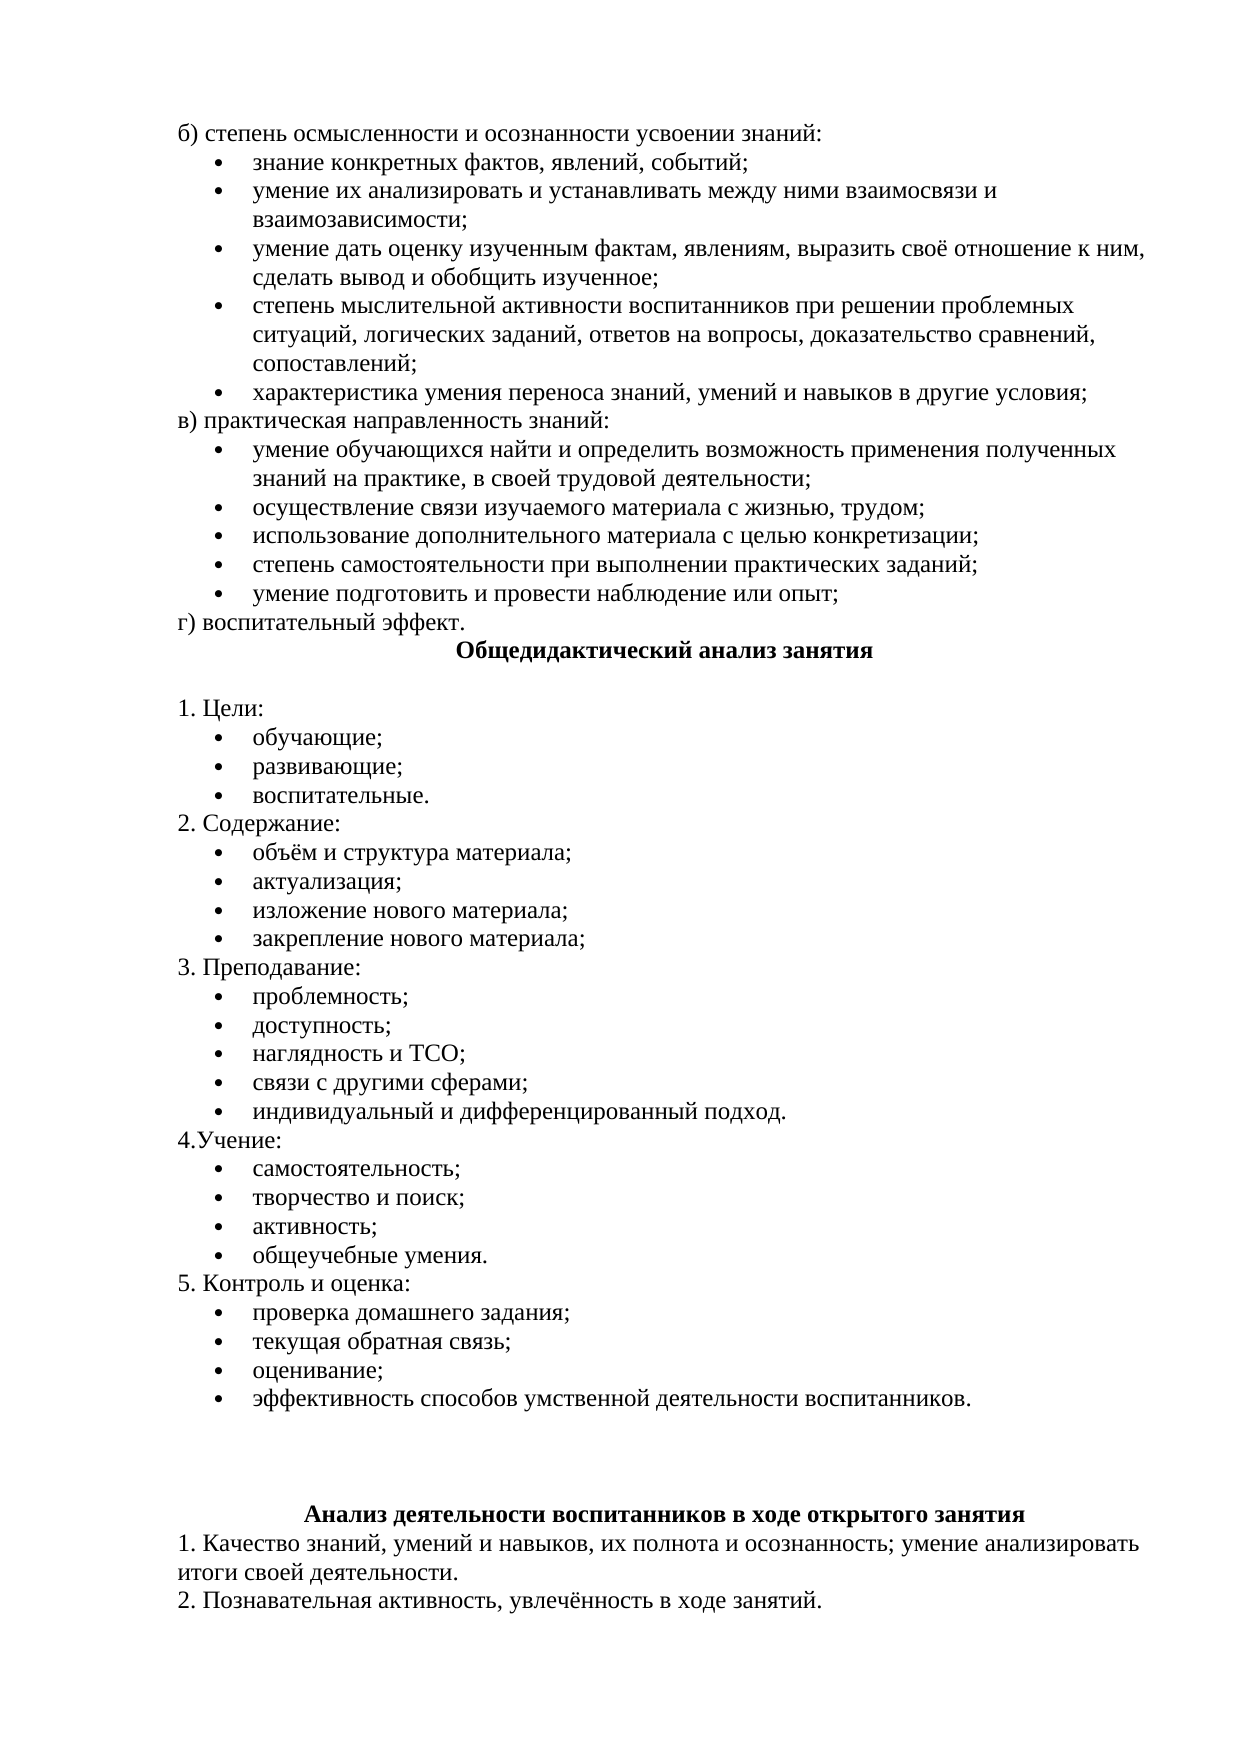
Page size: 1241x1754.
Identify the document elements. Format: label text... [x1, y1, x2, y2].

list самостоятельность; [215, 1153, 1152, 1182]
list наглядность и ТСО; [215, 1038, 1152, 1067]
list индивидуальный и дифференцированный подход. [215, 1096, 1152, 1125]
list обучающие; [215, 722, 1152, 751]
list текущая обратная связь; [215, 1326, 1152, 1355]
list оценивание; [215, 1355, 1152, 1383]
text г) воспитательный эффект. [177, 607, 1152, 636]
text Общедидактический анализ занятия [177, 636, 1152, 664]
list использование дополнительного материала с целью конкретизации; [215, 521, 1152, 549]
list закрепление нового материала; [215, 923, 1152, 952]
text 3. Преподавание: [177, 952, 1152, 981]
list осуществление связи изучаемого материала с жизнью, трудом; [215, 492, 1152, 521]
list доступность; [215, 1010, 1152, 1038]
list эффективность способов умственной деятельности воспитанников. [215, 1383, 1152, 1412]
list связи с другими сферами; [215, 1067, 1152, 1096]
list актуализация; [215, 866, 1152, 895]
text 4.Учение: [177, 1125, 1152, 1153]
list характеристика умения переноса знаний, умений и навыков в другие условия; [215, 377, 1152, 406]
list умение подготовить и провести наблюдение или опыт; [215, 578, 1152, 607]
list изложение нового материала; [215, 895, 1152, 923]
text б) степень осмысленности и осознанности усвоении знаний: [177, 118, 1152, 147]
list проблемность; [215, 981, 1152, 1010]
list объём и структура материала; [215, 837, 1152, 866]
text 1. Цели: [177, 693, 1152, 722]
text Анализ деятельности воспитанников в ходе открытого занятия [177, 1499, 1152, 1528]
text 1. Качество знаний, умений и навыков, их полнота и осознанность; умение анализировать итоги своей деятельности. [177, 1528, 1152, 1586]
list степень самостоятельности при выполнении практических заданий; [215, 549, 1152, 578]
list творчество и поиск; [215, 1182, 1152, 1211]
text в) практическая направленность знаний: [177, 406, 1152, 434]
list воспитательные. [215, 780, 1152, 808]
list развивающие; [215, 751, 1152, 780]
list знание конкретных фактов, явлений, событий; [215, 147, 1152, 176]
list умение дать оценку изученным фактам, явлениям, выразить своё отношение к ним, сделать вывод и обобщить изученное; [215, 233, 1152, 291]
list степень мыслительной активности воспитанников при решении проблемных ситуаций, логических заданий, ответов на вопросы, доказательство сравнений, сопоставлений; [215, 291, 1152, 377]
list общеучебные умения. [215, 1240, 1152, 1268]
text 5. Контроль и оценка: [177, 1268, 1152, 1297]
list умение их анализировать и устанавливать между ними взаимосвязи и взаимозависимости; [215, 176, 1152, 233]
list проверка домашнего задания; [215, 1297, 1152, 1326]
text 2. Содержание: [177, 808, 1152, 837]
text 2. Познавательная активность, увлечённость в ходе занятий. [177, 1586, 1152, 1614]
list активность; [215, 1211, 1152, 1240]
list умение обучающихся найти и определить возможность применения полученных знаний на практике, в своей трудовой деятельности; [215, 434, 1152, 492]
